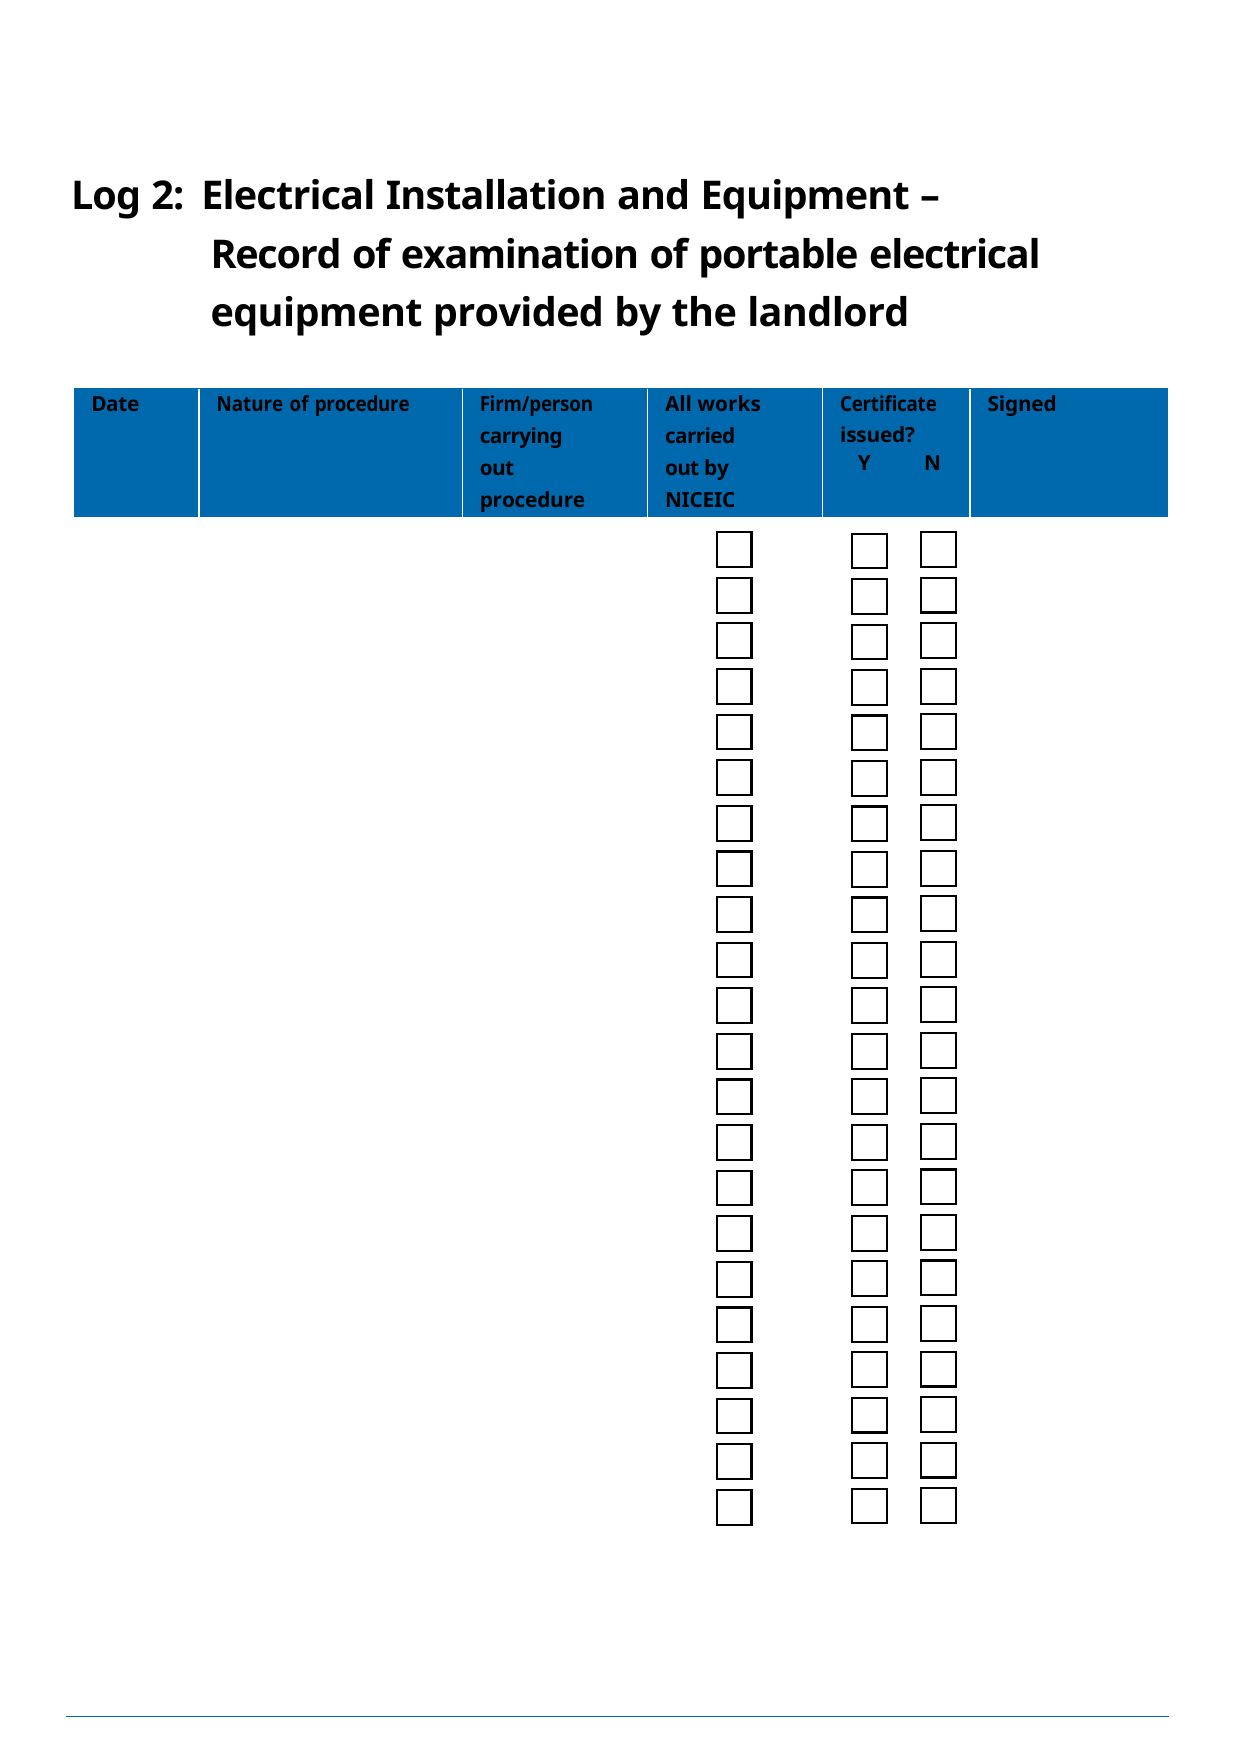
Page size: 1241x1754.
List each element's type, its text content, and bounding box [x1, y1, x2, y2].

table_header All works carried out by NICEIC [648, 388, 822, 517]
table_header Signed [971, 388, 1168, 517]
table_header Nature of procedure [200, 388, 462, 517]
subtitle Log 2: Electrical Installation and Equipment – Record of examination of portable electrical equipment provided by the landlord [71, 167, 1049, 338]
table_header Firm/person carrying out procedure [463, 388, 647, 517]
table_header Certificate issued? Y N [823, 388, 970, 517]
table_header Date [74, 388, 199, 517]
